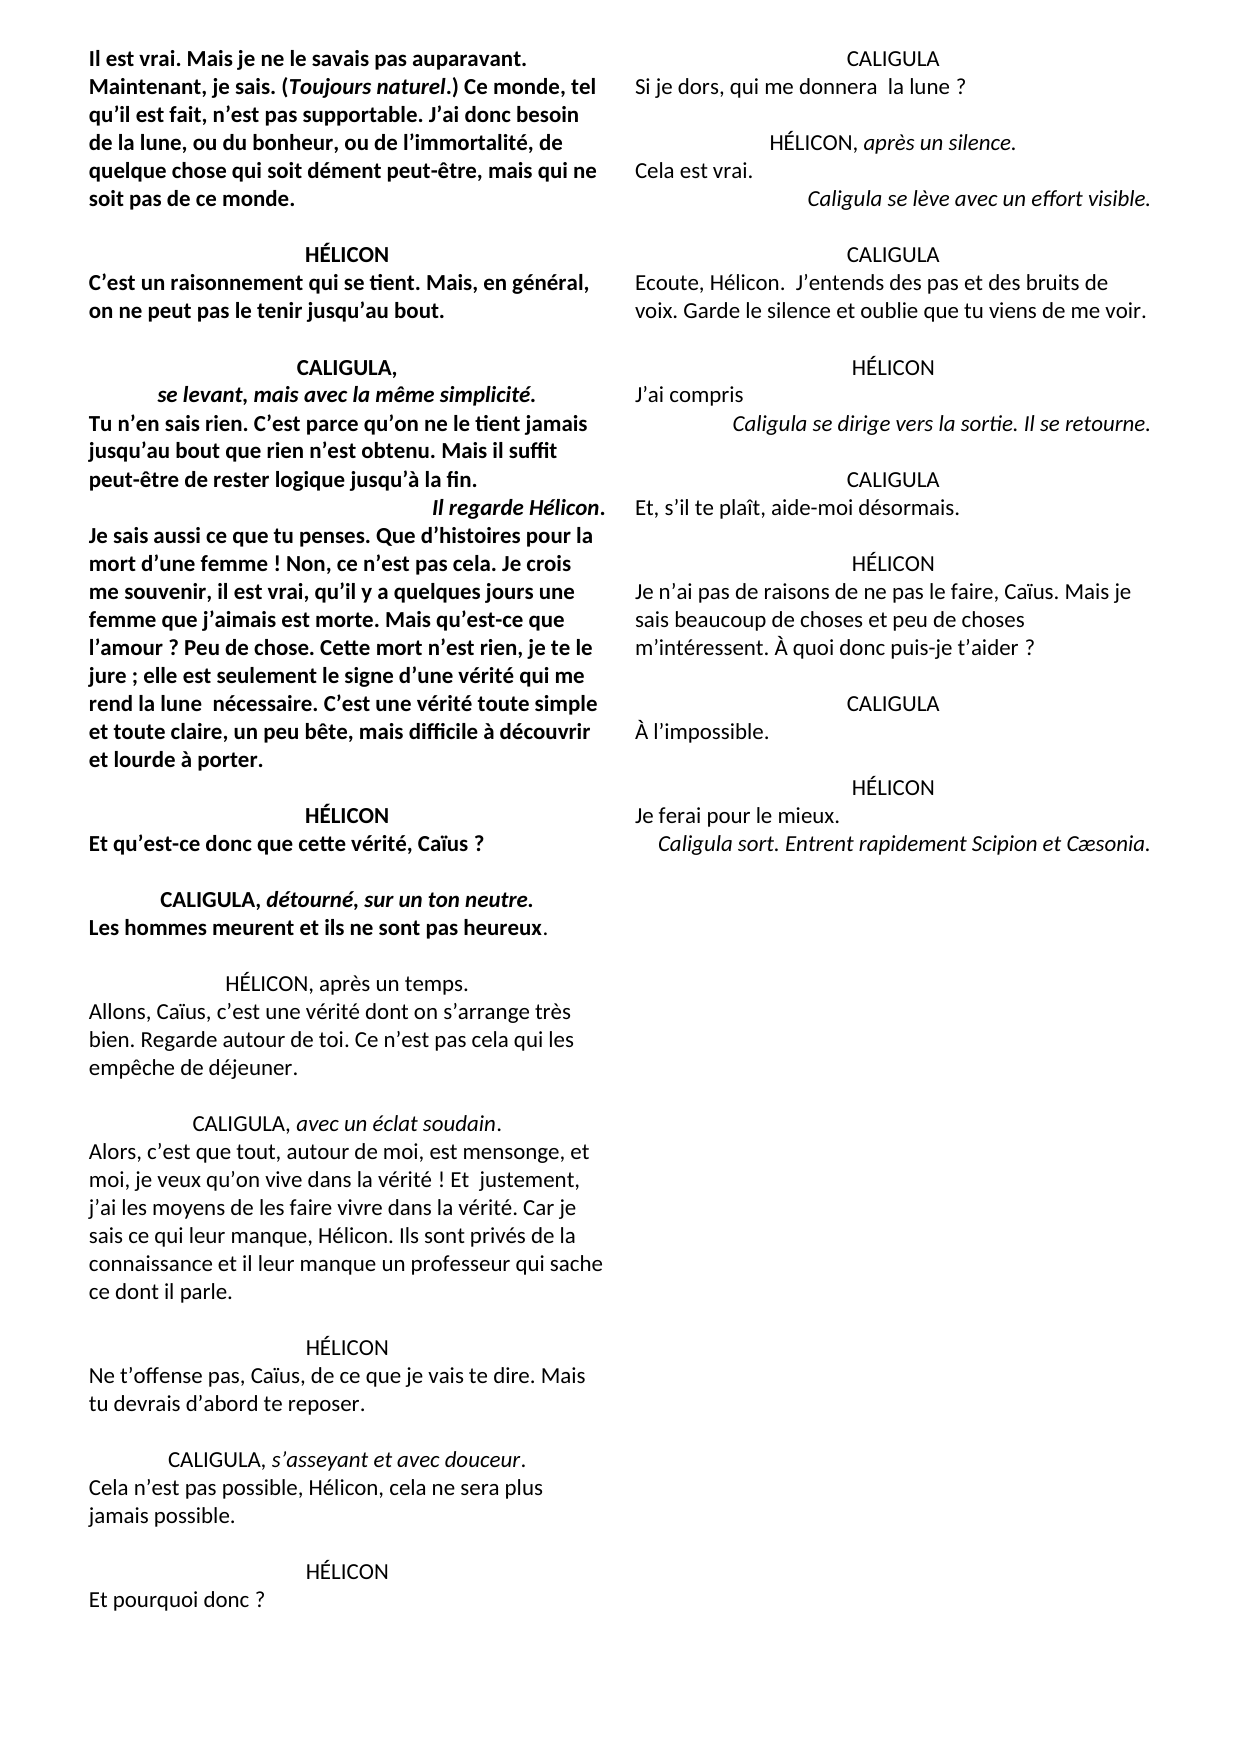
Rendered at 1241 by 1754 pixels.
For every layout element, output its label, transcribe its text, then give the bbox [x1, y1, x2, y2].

text Ne t’offense pas, Caïus, de ce que je vais te dire. Mais tu devrais d’abord te reposer. [89, 1361, 605, 1417]
text Cela n’est pas possible, Hélicon, cela ne sera plus jamais possible. [89, 1473, 605, 1529]
text Et pourquoi donc ? [89, 1586, 605, 1613]
text Ecoute, Hélicon. J’entends des pas et des bruits de voix. Garde le silence et oublie que tu viens de me voir. [635, 268, 1152, 324]
text HÉLICON [89, 241, 605, 268]
text HÉLICON [635, 773, 1152, 801]
text Allons, Caïus, c’est une vérité dont on s’arrange très bien. Regarde autour de toi. Ce n’est pas cela qui les empêche de déjeuner. [89, 997, 605, 1081]
text Il regarde Hélicon. [89, 493, 605, 521]
text Je n’ai pas de raisons de ne pas le faire, Caïus. Mais je sais beaucoup de choses et peu de choses m’intéressent. À quoi donc puis-je t’aider ? [635, 577, 1152, 661]
text Alors, c’est que tout, autour de moi, est mensonge, et moi, je veux qu’on vive dans la vérité ! Et justement, j’ai les moyens de les faire vivre dans la vérité. Car je sais ce qui leur manque, Hélicon. Ils sont privés de la connaissance et il leur manque un professeur qui sache ce dont il parle. [89, 1137, 605, 1305]
text Et qu’est-ce donc que cette vérité, Caïus ? [89, 829, 605, 857]
text CALIGULA [635, 465, 1152, 493]
text HÉLICON [635, 353, 1152, 381]
text HÉLICON [89, 1333, 605, 1361]
text HÉLICON, après un temps. [89, 969, 605, 997]
text Caligula se dirige vers la sortie. Il se retourne. [635, 409, 1152, 437]
text Tu n’en sais rien. C’est parce qu’on ne le tient jamais jusqu’au bout que rien n’est obtenu. Mais il suffit peut-être de rester logique jusqu’à la fin. [89, 409, 605, 493]
text Caligula sort. Entrent rapidement Scipion et Cæsonia. [635, 829, 1152, 857]
text HÉLICON [89, 801, 605, 829]
text CALIGULA, avec un éclat soudain. [89, 1109, 605, 1137]
text Caligula se lève avec un effort visible. [635, 184, 1152, 212]
text Les hommes meurent et ils ne sont pas heureux. [89, 913, 605, 941]
text HÉLICON, après un silence. [635, 128, 1152, 156]
text À l’impossible. [635, 717, 1152, 745]
text Il est vrai. Mais je ne le savais pas auparavant. Maintenant, je sais. (Toujours naturel.) Ce monde, tel qu’il est fait, n’est pas supportable. J’ai donc besoin de la lune, ou du bonheur, ou de l’immortalité, de quelque chose qui soit dément peut-être, mais qui ne soit pas de ce monde. [89, 44, 605, 212]
text se levant, mais avec la même simplicité. [89, 381, 605, 409]
text C’est un raisonnement qui se tient. Mais, en général, on ne peut pas le tenir jusqu’au bout. [89, 268, 605, 324]
text CALIGULA, s’asseyant et avec douceur. [89, 1445, 605, 1473]
text CALIGULA [635, 241, 1152, 268]
text Et, s’il te plaît, aide-moi désormais. [635, 493, 1152, 521]
text HÉLICON [89, 1557, 605, 1586]
text CALIGULA [635, 689, 1152, 717]
text CALIGULA, [89, 353, 605, 381]
text CALIGULA [635, 44, 1152, 72]
text Je ferai pour le mieux. [635, 801, 1152, 829]
text CALIGULA, détourné, sur un ton neutre. [89, 885, 605, 913]
text Si je dors, qui me donnera la lune ? [635, 72, 1152, 100]
text Je sais aussi ce que tu penses. Que d’histoires pour la mort d’une femme ! Non, ce n’est pas cela. Je crois me souvenir, il est vrai, qu’il y a quelques jours une femme que j’aimais est morte. Mais qu’est-ce que l’amour ? Peu de chose. Cette mort n’est rien, je te le jure ; elle est seulement le signe d’une vérité qui me rend la lune nécessaire. C’est une vérité toute simple et toute claire, un peu bête, mais difficile à découvrir et lourde à porter. [89, 521, 605, 773]
text Cela est vrai. [635, 156, 1152, 184]
text J’ai compris [635, 381, 1152, 409]
text HÉLICON [635, 549, 1152, 577]
